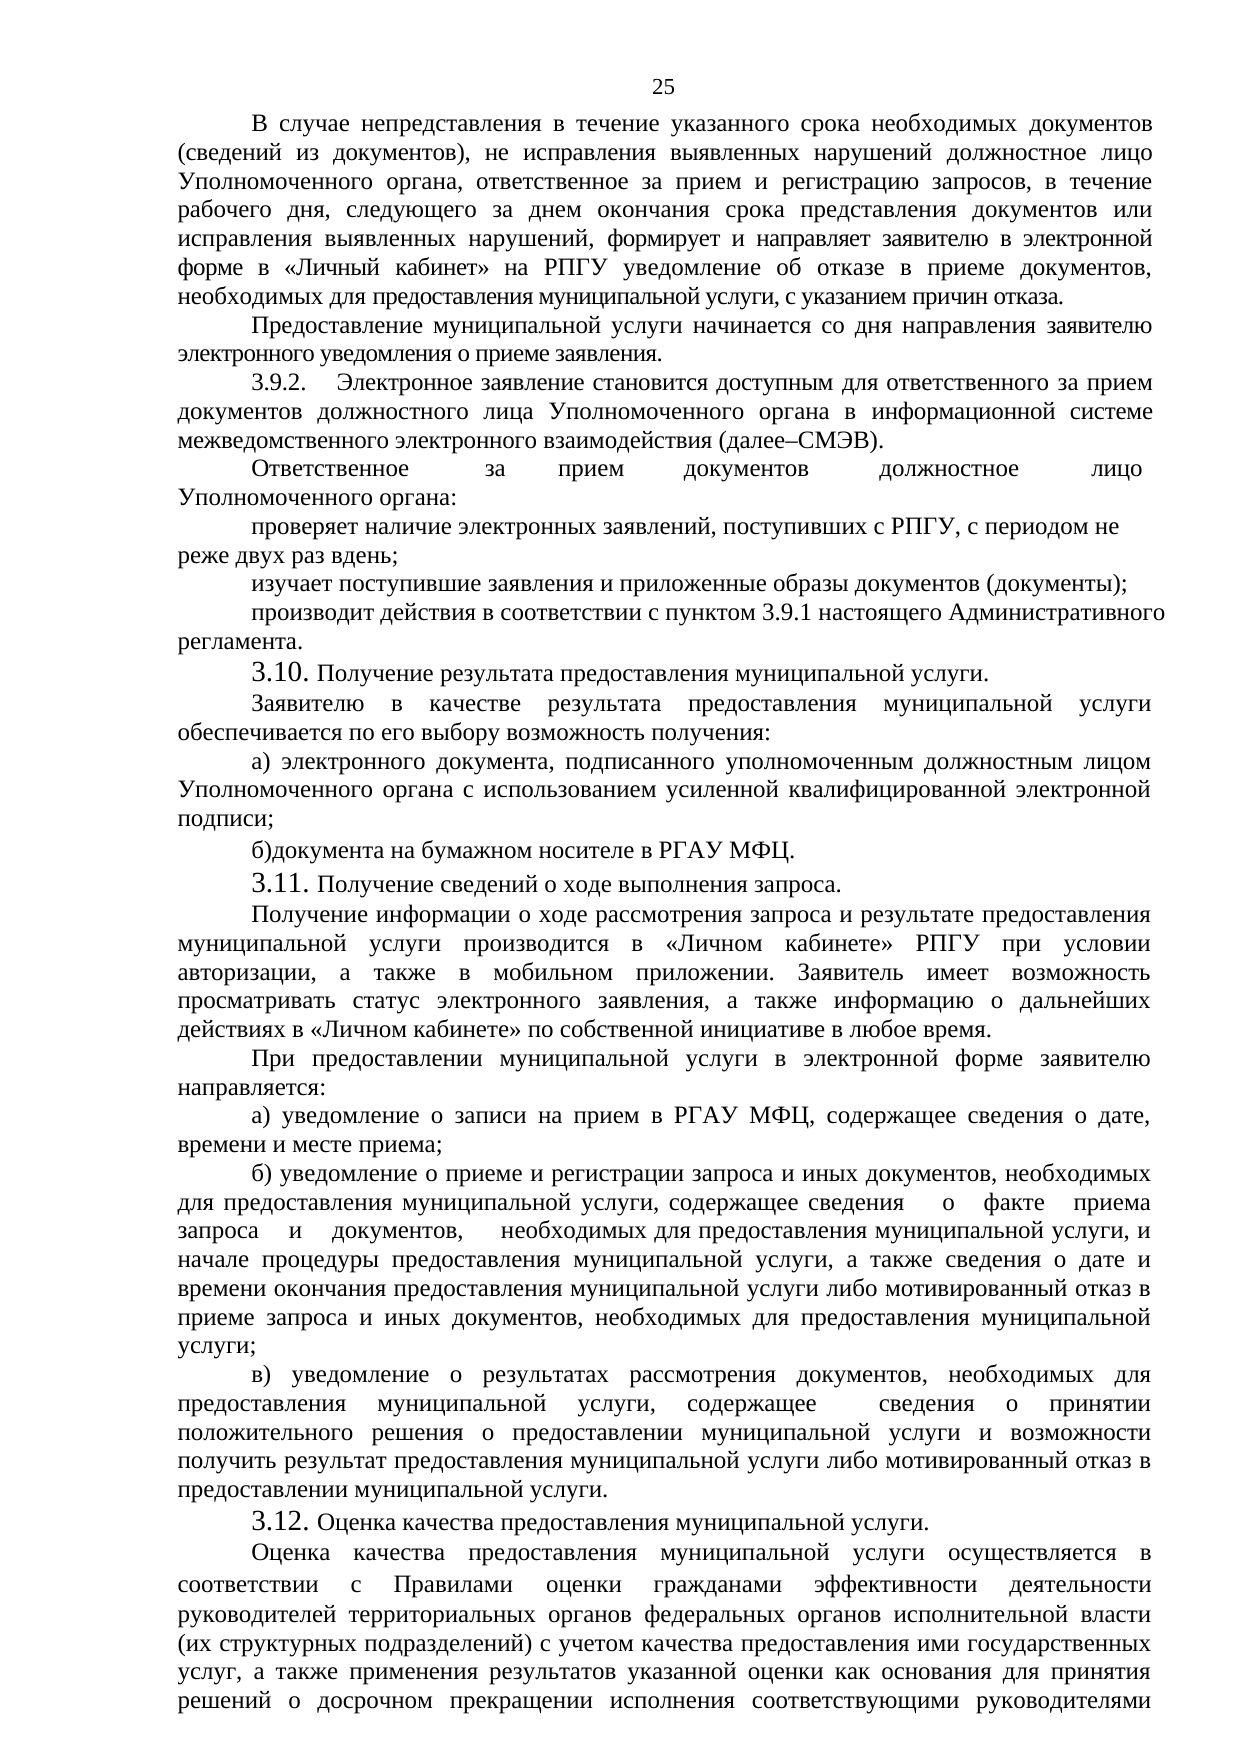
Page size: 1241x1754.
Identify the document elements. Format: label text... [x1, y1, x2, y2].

text изучает поступившие заявления и приложенные образы документов (документы); [177, 568, 1144, 597]
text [177, 1537, 1152, 1714]
text При предоставлении муниципальной услуги в электронной форме заявителю направляется: [177, 1043, 1152, 1101]
text б)документа на бумажном носителе в РГАУ МФЦ. [251, 832, 1169, 866]
text Заявителю в качестве результата предоставления муниципальной услуги обеспечивается по его выбору возможность получения: [177, 688, 1152, 746]
text а) уведомление о записи на прием в РГАУ МФЦ, содержащее сведения о дате, времени и месте приема; [177, 1101, 1151, 1158]
text Получение информации о ходе рассмотрения запроса и результате предоставления муниципальной услуги производится в «Личном кабинете» РПГУ при условии авторизации, а также в мобильном приложении. Заявитель имеет возможность просматривать статус электронного заявления, а также информацию о дальнейших действиях в «Личном кабинете» по собственной инициативе в любое время. [177, 899, 1152, 1043]
list Получение результата предоставления муниципальной услуги. [251, 655, 1169, 688]
text а) электронного документа, подписанного уполномоченным должностным лицом Уполномоченного органа с использованием усиленной квалифицированной электронной подписи; [177, 746, 1152, 832]
list Электронное заявление становится доступным для ответственного за прием документов должностного лица Уполномоченного органа в информационной системе межведомственного электронного взаимодействия (далее–СМЭВ). [177, 367, 1153, 453]
list Оценка качества предоставления муниципальной услуги. [251, 1503, 1169, 1537]
text производит действия в соответствии с пунктом 3.9.1 настоящего Административного регламента. [177, 597, 1169, 655]
text В случае непредставления в течение указанного срока необходимых документов (сведений из документов), не исправления выявленных нарушений должностное лицо Уполномоченного органа, ответственное за прием и регистрацию запросов, в течение рабочего дня, следующего за днем окончания срока представления документов или исправления выявленных нарушений, формирует и направляет заявителю в электронной форме в «Личный кабинет» на РПГУ уведомление об отказе в приеме документов, необходимых для предоставления муниципальной услуги, с указанием причин отказа. [177, 108, 1153, 309]
text Ответственное за прием документов должностное лицо Уполномоченного органа: [177, 453, 1151, 511]
text в) уведомление о результатах рассмотрения документов, необходимых для предоставления муниципальной услуги, содержащее сведения о принятии положительного решения о предоставлении муниципальной услуги и возможности получить результат предоставления муниципальной услуги либо мотивированный отказ в предоставлении муниципальной услуги. [177, 1359, 1152, 1503]
text проверяет наличие электронных заявлений, поступивших с РПГУ, с периодом не реже двух раз вдень; [177, 511, 1152, 568]
text б) уведомление о приеме и регистрации запроса и иных документов, необходимых для предоставления муниципальной услуги, содержащее сведения о факте приема запроса и документов, необходимых для предоставления муниципальной услуги, и начале процедуры предоставления муниципальной услуги, а также сведения о дате и времени окончания предоставления муниципальной услуги либо мотивированный отказ в приеме запроса и иных документов, необходимых для предоставления муниципальной услуги; [177, 1158, 1152, 1359]
list Получение сведений о ходе выполнения запроса. [251, 866, 1169, 899]
text Предоставление муниципальной услуги начинается со дня направления заявителю электронного уведомления о приеме заявления. [177, 310, 1152, 367]
